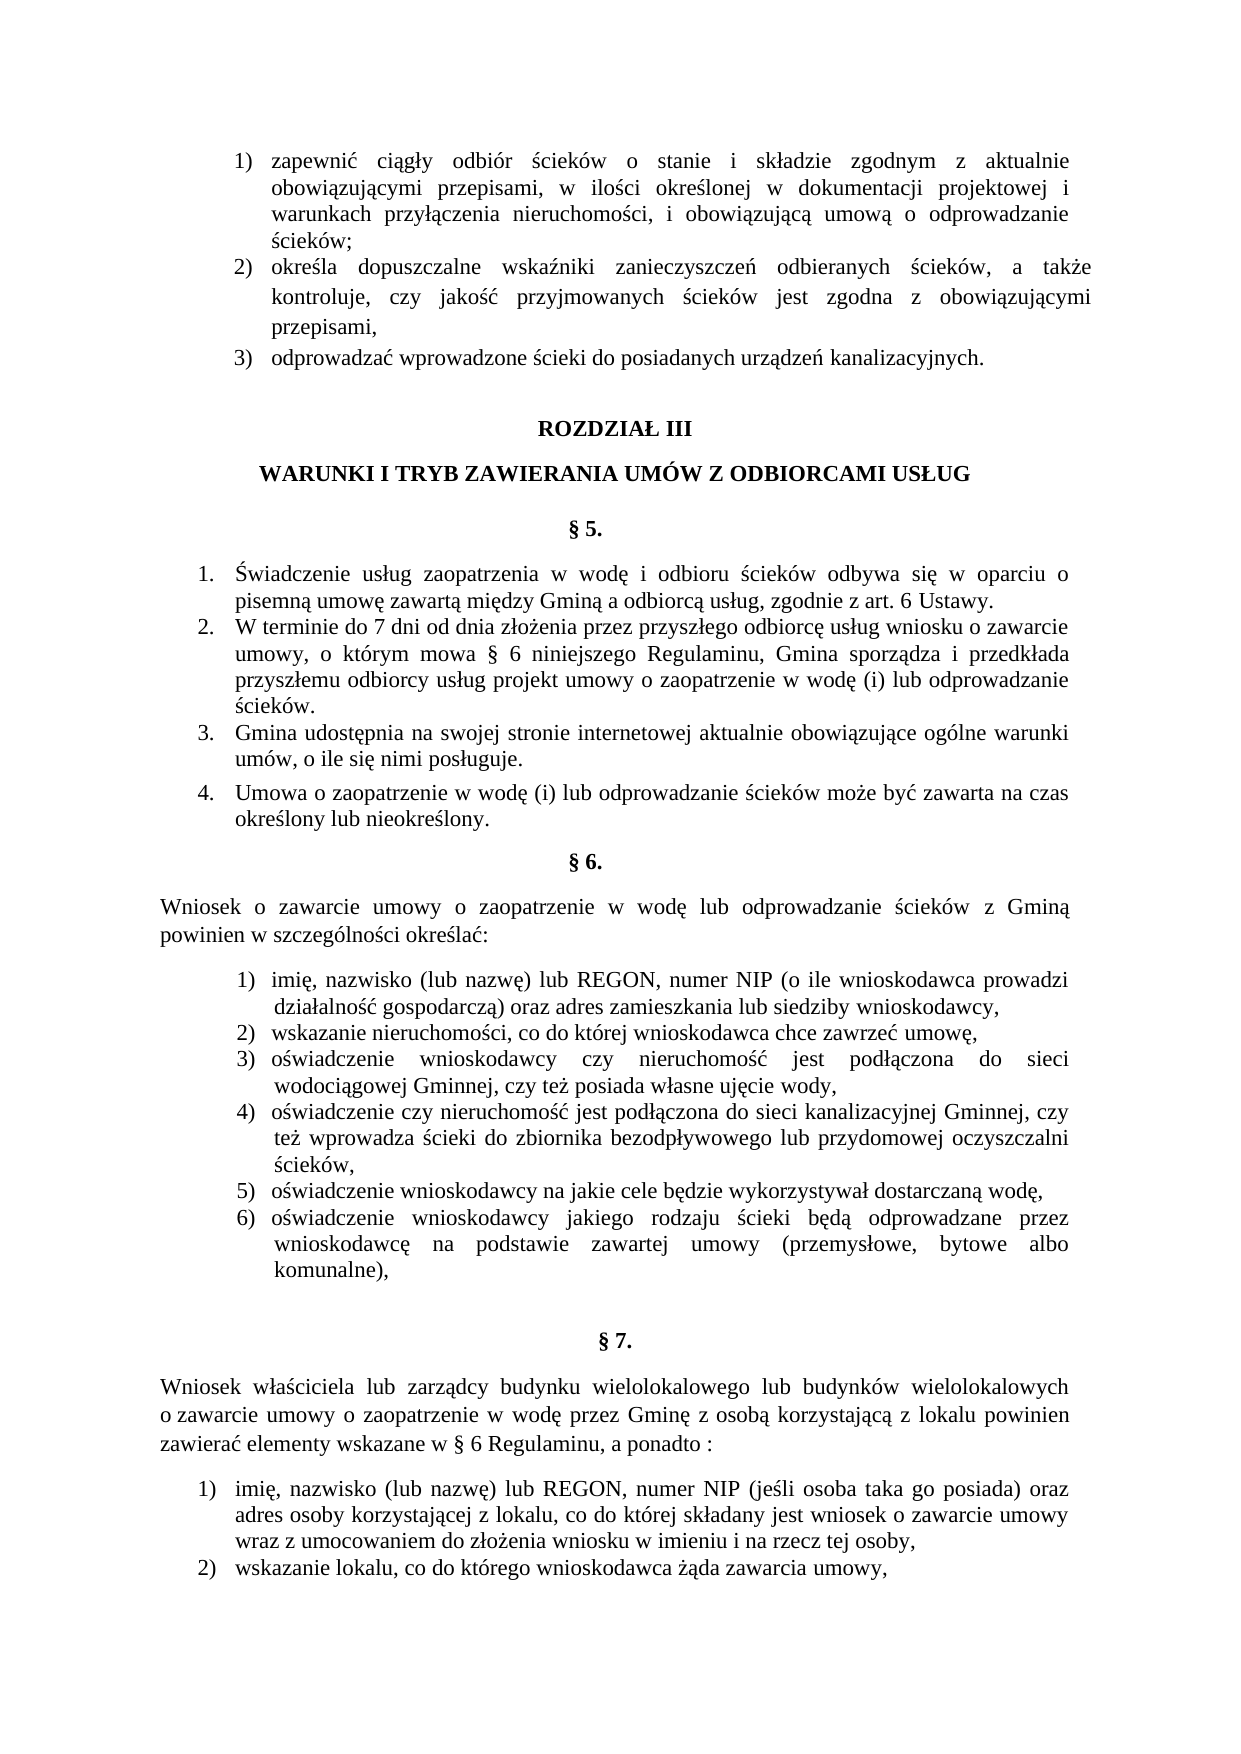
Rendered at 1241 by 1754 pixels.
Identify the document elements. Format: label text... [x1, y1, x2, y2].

text ROZDZIAŁ III [207, 415, 1023, 441]
list odprowadzać wprowadzone ścieki do posiadanych urządzeń kanalizacyjnych. [233, 344, 1093, 370]
list wskazanie lokalu, co do którego wnioskodawca żąda zawarcia umowy, [197, 1554, 1093, 1580]
list W terminie do 7 dni od dnia złożenia przez przyszłego odbiorcę usług wniosku o zawarcie umowy, o którym mowa § 6 niniejszego Regulaminu, Gmina sporządza i przedkłada przyszłemu odbiorcy usług projekt umowy o zaopatrzenie w wodę (i) lub odprowadzanie ścieków. [197, 613, 1070, 719]
text Wniosek właściciela lub zarządcy budynku wielolokalowego lub budynków wielolokalowych o zawarcie umowy o zaopatrzenie w wodę przez Gminę z osobą korzystającą z lokalu powinien zawierać elementy wskazane w § 6 Regulaminu, a ponadto : [160, 1373, 1070, 1456]
list oświadczenie wnioskodawcy na jakie cele będzie wykorzystywał dostarczaną wodę, [236, 1177, 1070, 1203]
list Świadczenie usług zaopatrzenia w wodę i odbioru ścieków odbywa się w oparciu o pisemną umowę zawartą między Gminą a odbiorcą usług, zgodnie z art. 6 Ustawy. [197, 560, 1070, 613]
list imię, nazwisko (lub nazwę) lub REGON, numer NIP (o ile wnioskodawca prowadzi działalność gospodarczą) oraz adres zamieszkania lub siedziby wnioskodawcy, [236, 966, 1070, 1019]
list wskazanie nieruchomości, co do której wnioskodawca chce zawrzeć umowę, [236, 1019, 1093, 1045]
list oświadczenie czy nieruchomość jest podłączona do sieci kanalizacyjnej Gminnej, czy też wprowadza ścieki do zbiornika bezodpływowego lub przydomowej oczyszczalni ścieków, [236, 1098, 1070, 1177]
list określa dopuszczalne wskaźniki zanieczyszczeń odbieranych ścieków, a także kontroluje, czy jakość przyjmowanych ścieków jest zgodna z obowiązującymi przepisami, [233, 253, 1093, 340]
text § 7. [207, 1327, 1023, 1354]
list oświadczenie wnioskodawcy czy nieruchomość jest podłączona do sieci wodociągowej Gminnej, czy też posiada własne ujęcie wody, [236, 1045, 1070, 1098]
text § 6. [148, 848, 1023, 874]
list Umowa o zaopatrzenie w wodę (i) lub odprowadzanie ścieków może być zawarta na czas określony lub nieokreślony. [197, 779, 1070, 832]
list Gmina udostępnia na swojej stronie internetowej aktualnie obowiązujące ogólne warunki umów, o ile się nimi posługuje. [197, 719, 1070, 771]
list zapewnić ciągły odbiór ścieków o stanie i składzie zgodnym z aktualnie obowiązującymi przepisami, w ilości określonej w dokumentacji projektowej i warunkach przyłączenia nieruchomości, i obowiązującą umową o odprowadzanie ścieków; [233, 148, 1070, 253]
list imię, nazwisko (lub nazwę) lub REGON, numer NIP (jeśli osoba taka go posiada) oraz adres osoby korzystającej z lokalu, co do której składany jest wniosek o zawarcie umowy wraz z umocowaniem do złożenia wniosku w imieniu i na rzecz tej osoby, [197, 1475, 1070, 1554]
text WARUNKI I TRYB ZAWIERANIA UMÓW Z ODBIORCAMI USŁUG [159, 460, 1071, 486]
text Wniosek o zawarcie umowy o zaopatrzenie w wodę lub odprowadzanie ścieków z Gminą powinien w szczególności określać: [160, 893, 1070, 948]
text § 5. [148, 515, 1023, 541]
list oświadczenie wnioskodawcy jakiego rodzaju ścieki będą odprowadzane przez wnioskodawcę na podstawie zawartej umowy (przemysłowe, bytowe albo komunalne), [236, 1203, 1070, 1283]
